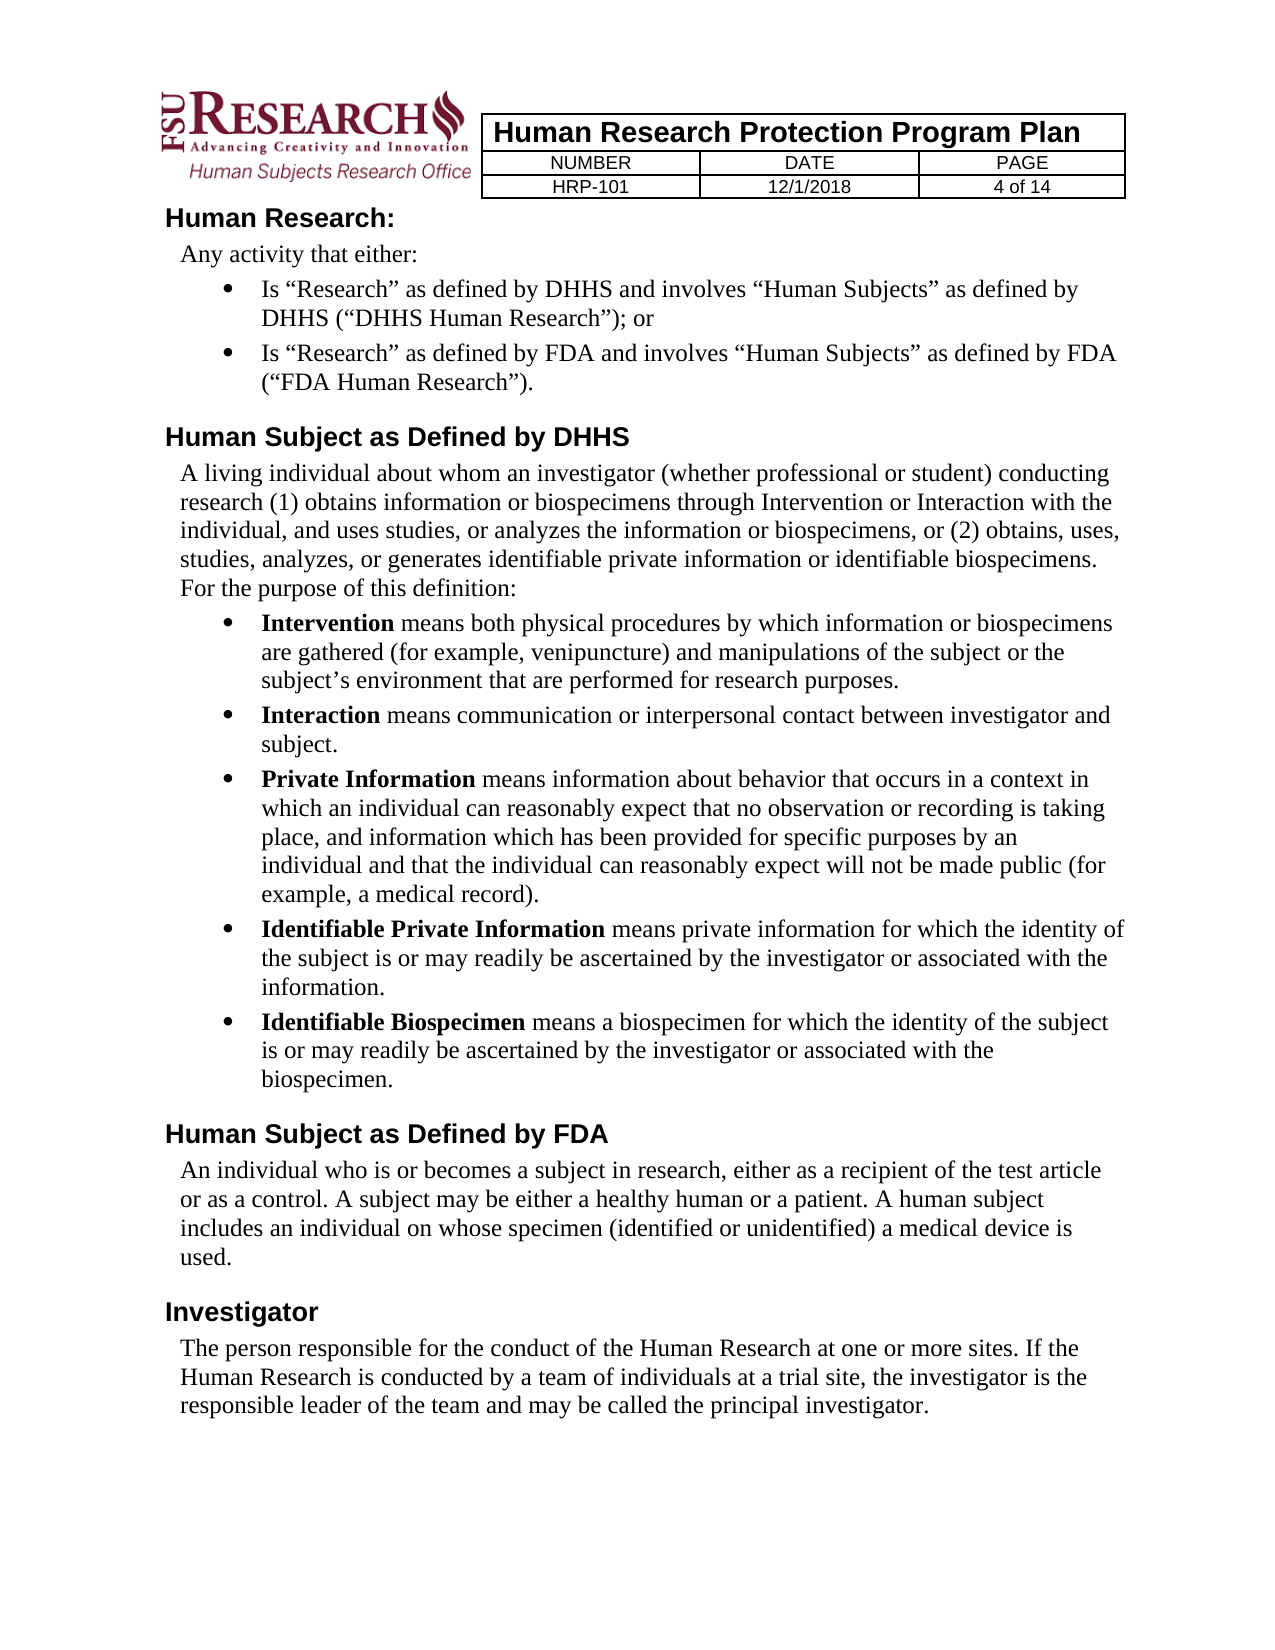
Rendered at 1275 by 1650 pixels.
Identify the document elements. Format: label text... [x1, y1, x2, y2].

picture [161, 90, 471, 182]
list Private Information means information about behavior that occurs in a context in which an individual can reasonably expect that no observation or recording is taking place, and information which has been provided for specific purposes by an individual and that the individual can reasonably expect will not be made public (for example, a medical record). [223, 764, 1125, 908]
list Identifiable Private Information means private information for which the identity of the subject is or may readily be ascertained by the investigator or associated with the information. [223, 914, 1125, 1001]
subtitle Human Research: [165, 202, 1110, 233]
text The person responsible for the conduct of the Human Research at one or more sites. If the Human Research is conducted by a team of individuals at a trial site, the investigator is the responsible leader of the team and may be called the principal investigator. [180, 1333, 1125, 1419]
list Interaction means communication or interpersonal contact between investigator and subject. [223, 701, 1125, 758]
text An individual who is or becomes a subject in research, either as a recipient of the test article or as a control. A subject may be either a healthy human or a patient. A human subject includes an individual on whose specimen (identified or unidentified) a medical device is used. [180, 1156, 1125, 1271]
list Is “Research” as defined by FDA and involves “Human Subjects” as defined by FDA (“FDA Human Research”). [223, 338, 1125, 396]
text A living individual about whom an investigator (whether professional or student) conducting research (1) obtains information or biospecimens through Intervention or Interaction with the individual, and uses studies, or analyzes the information or biospecimens, or (2) obtains, uses, studies, analyzes, or generates identifiable private information or identifiable biospecimens. For the purpose of this definition: [180, 458, 1125, 602]
list Is “Research” as defined by DHHS and involves “Human Subjects” as defined by DHHS (“DHHS Human Research”); or [223, 274, 1125, 332]
list Identifiable Biospecimen means a biospecimen for which the identity of the subject is or may readily be ascertained by the investigator or associated with the biospecimen. [223, 1007, 1125, 1093]
subtitle Investigator [165, 1296, 1110, 1327]
list Intervention means both physical procedures by which information or biospecimens are gathered (for example, venipuncture) and manipulations of the subject or the subject’s environment that are performed for research purposes. [223, 608, 1125, 694]
text Any activity that either: [180, 239, 1125, 268]
subtitle Human Subject as Defined by DHHS [165, 421, 1110, 452]
subtitle Human Subject as Defined by FDA [165, 1118, 1110, 1149]
